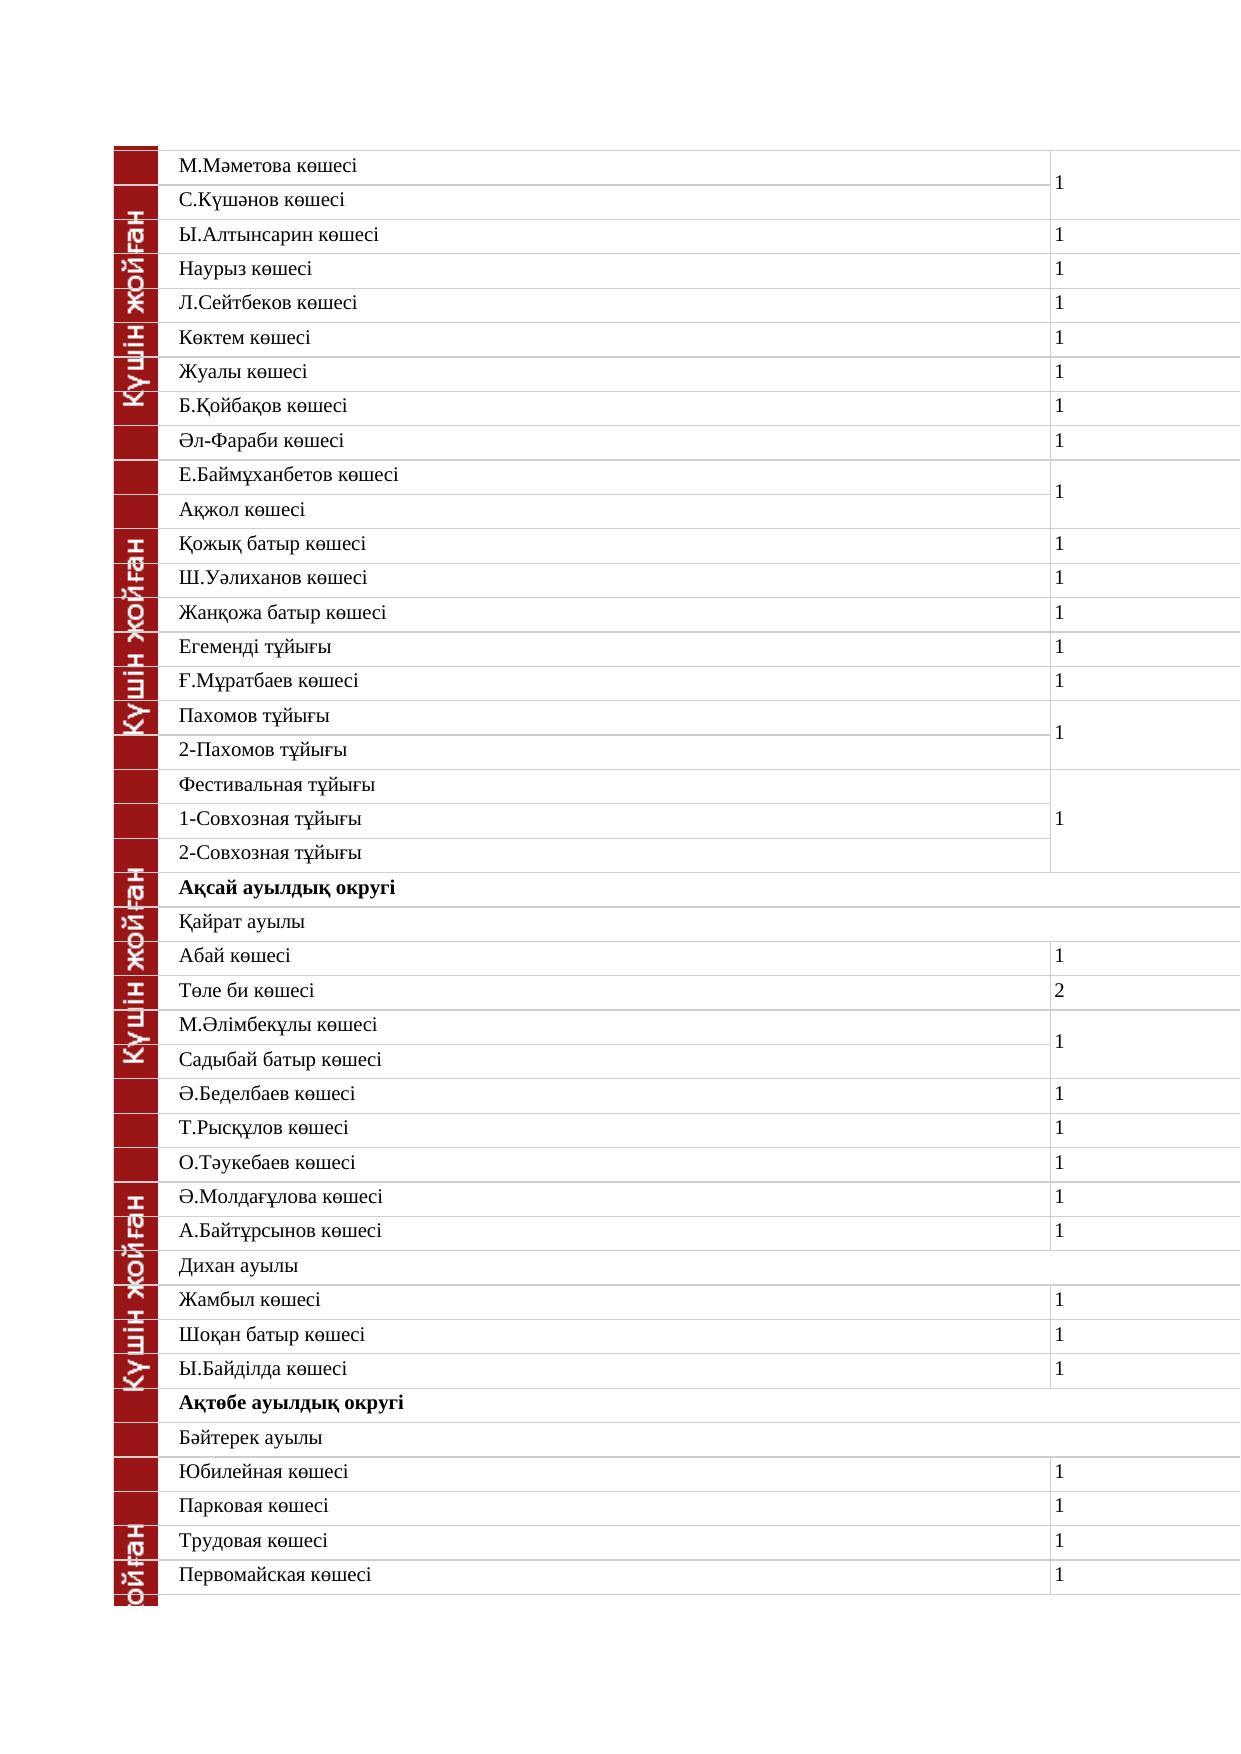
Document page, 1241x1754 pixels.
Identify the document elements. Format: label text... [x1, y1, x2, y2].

table_cell 2-Пахомов тұйығы [114, 736, 1050, 769]
table_cell А.Байтұрсынов көшесі [114, 1217, 1050, 1250]
table_cell 1 [1051, 770, 1240, 872]
table_cell Әл-Фараби көшесі [114, 426, 1050, 459]
table_cell 1 [1051, 151, 1240, 219]
table_cell Первомайская көшесі [114, 1561, 1050, 1594]
table_cell Ә.Молдағұлова көшесі [114, 1183, 1050, 1216]
table_cell 1 [1051, 1320, 1240, 1353]
table_cell Наурыз көшесі [114, 254, 1050, 287]
table_cell Фестивальная тұйығы [114, 770, 1050, 803]
table_cell Қожық батыр көшесі [114, 529, 1050, 562]
table_cell 1 [1051, 1492, 1240, 1525]
table_cell Пахомов тұйығы [114, 701, 1050, 734]
table_cell 1 [1051, 1183, 1240, 1216]
table_cell Қайрат ауылы [114, 908, 1240, 941]
table_cell Б.Қойбақов көшесі [114, 392, 1050, 425]
table_cell Ақтөбе ауылдық округі [114, 1389, 1240, 1422]
table_cell 1 [1051, 942, 1240, 975]
table_cell Жамбыл көшесі [114, 1286, 1050, 1319]
table_cell 1-Совхозная тұйығы [114, 804, 1050, 837]
table_cell 1 [1051, 254, 1240, 287]
table_cell 1 [1051, 1286, 1240, 1319]
table_cell 1 [1051, 220, 1240, 253]
table_cell 1 [1051, 1079, 1240, 1112]
table_cell 1 [1051, 461, 1240, 528]
table_cell Ақсай ауылдық округі [114, 873, 1240, 906]
table_cell 1 [1051, 667, 1240, 700]
table_cell О.Тәукебаев көшесі [114, 1148, 1050, 1181]
table_cell Юбилейная көшесі [114, 1458, 1050, 1491]
table_cell 1 [1051, 1561, 1240, 1594]
table_cell Л.Сейтбеков көшесі [114, 289, 1050, 322]
picture [114, 1595, 158, 1606]
table_cell Ақжол көшесі [114, 495, 1050, 528]
table_cell Т.Рысқұлов көшесі [114, 1114, 1050, 1147]
table_cell 1 [1051, 289, 1240, 322]
table_cell Ы.Байділда көшесі [114, 1354, 1050, 1387]
table_cell Ы.Алтынсарин көшесі [114, 220, 1050, 253]
table_cell 1 [1051, 1011, 1240, 1078]
table_cell Садыбай батыр көшесі [114, 1045, 1050, 1078]
table_cell 1 [1051, 529, 1240, 562]
table_cell Көктем көшесі [114, 323, 1050, 356]
table_cell 1 [1051, 426, 1240, 459]
table_cell 1 [1051, 1458, 1240, 1491]
table_cell Трудовая көшесі [114, 1526, 1050, 1559]
table_cell 2-Совхозная тұйығы [114, 839, 1050, 872]
table_cell 1 [1051, 564, 1240, 597]
table_cell Жанқожа батыр көшесі [114, 598, 1050, 631]
table_cell С.Күшәнов көшесі [114, 186, 1050, 219]
table_cell Ә.Беделбаев көшесі [114, 1079, 1050, 1112]
table_cell 1 [1051, 598, 1240, 631]
table_cell 1 [1051, 1217, 1240, 1250]
table_cell Жуалы көшесі [114, 358, 1050, 391]
table_cell Парковая көшесі [114, 1492, 1050, 1525]
table_cell Е.Баймұханбетов көшесі [114, 461, 1050, 494]
table_cell Ғ.Мұратбаев көшесі [114, 667, 1050, 700]
table_cell 1 [1051, 633, 1240, 666]
picture [114, 146, 158, 150]
table_cell Абай көшесі [114, 942, 1050, 975]
table_cell М.Әлімбекұлы көшесі [114, 1011, 1050, 1044]
table_cell 1 [1051, 323, 1240, 356]
table_cell Дихан ауылы [114, 1251, 1240, 1284]
table_cell 1 [1051, 392, 1240, 425]
table_cell 1 [1051, 1526, 1240, 1559]
table_cell 2 [1051, 976, 1240, 1009]
table_cell 1 [1051, 1354, 1240, 1387]
table_cell 1 [1051, 701, 1240, 769]
table_cell Төле би көшесі [114, 976, 1050, 1009]
table_cell Шоқан батыр көшесі [114, 1320, 1050, 1353]
table_cell 1 [1051, 1148, 1240, 1181]
table_cell 1 [1051, 1114, 1240, 1147]
table_cell Егеменді тұйығы [114, 633, 1050, 666]
table_cell М.Мәметова көшесі [114, 151, 1050, 184]
table_cell Бәйтерек ауылы [114, 1423, 1240, 1456]
table_cell Ш.Уәлиханов көшесі [114, 564, 1050, 597]
table_cell 1 [1051, 358, 1240, 391]
